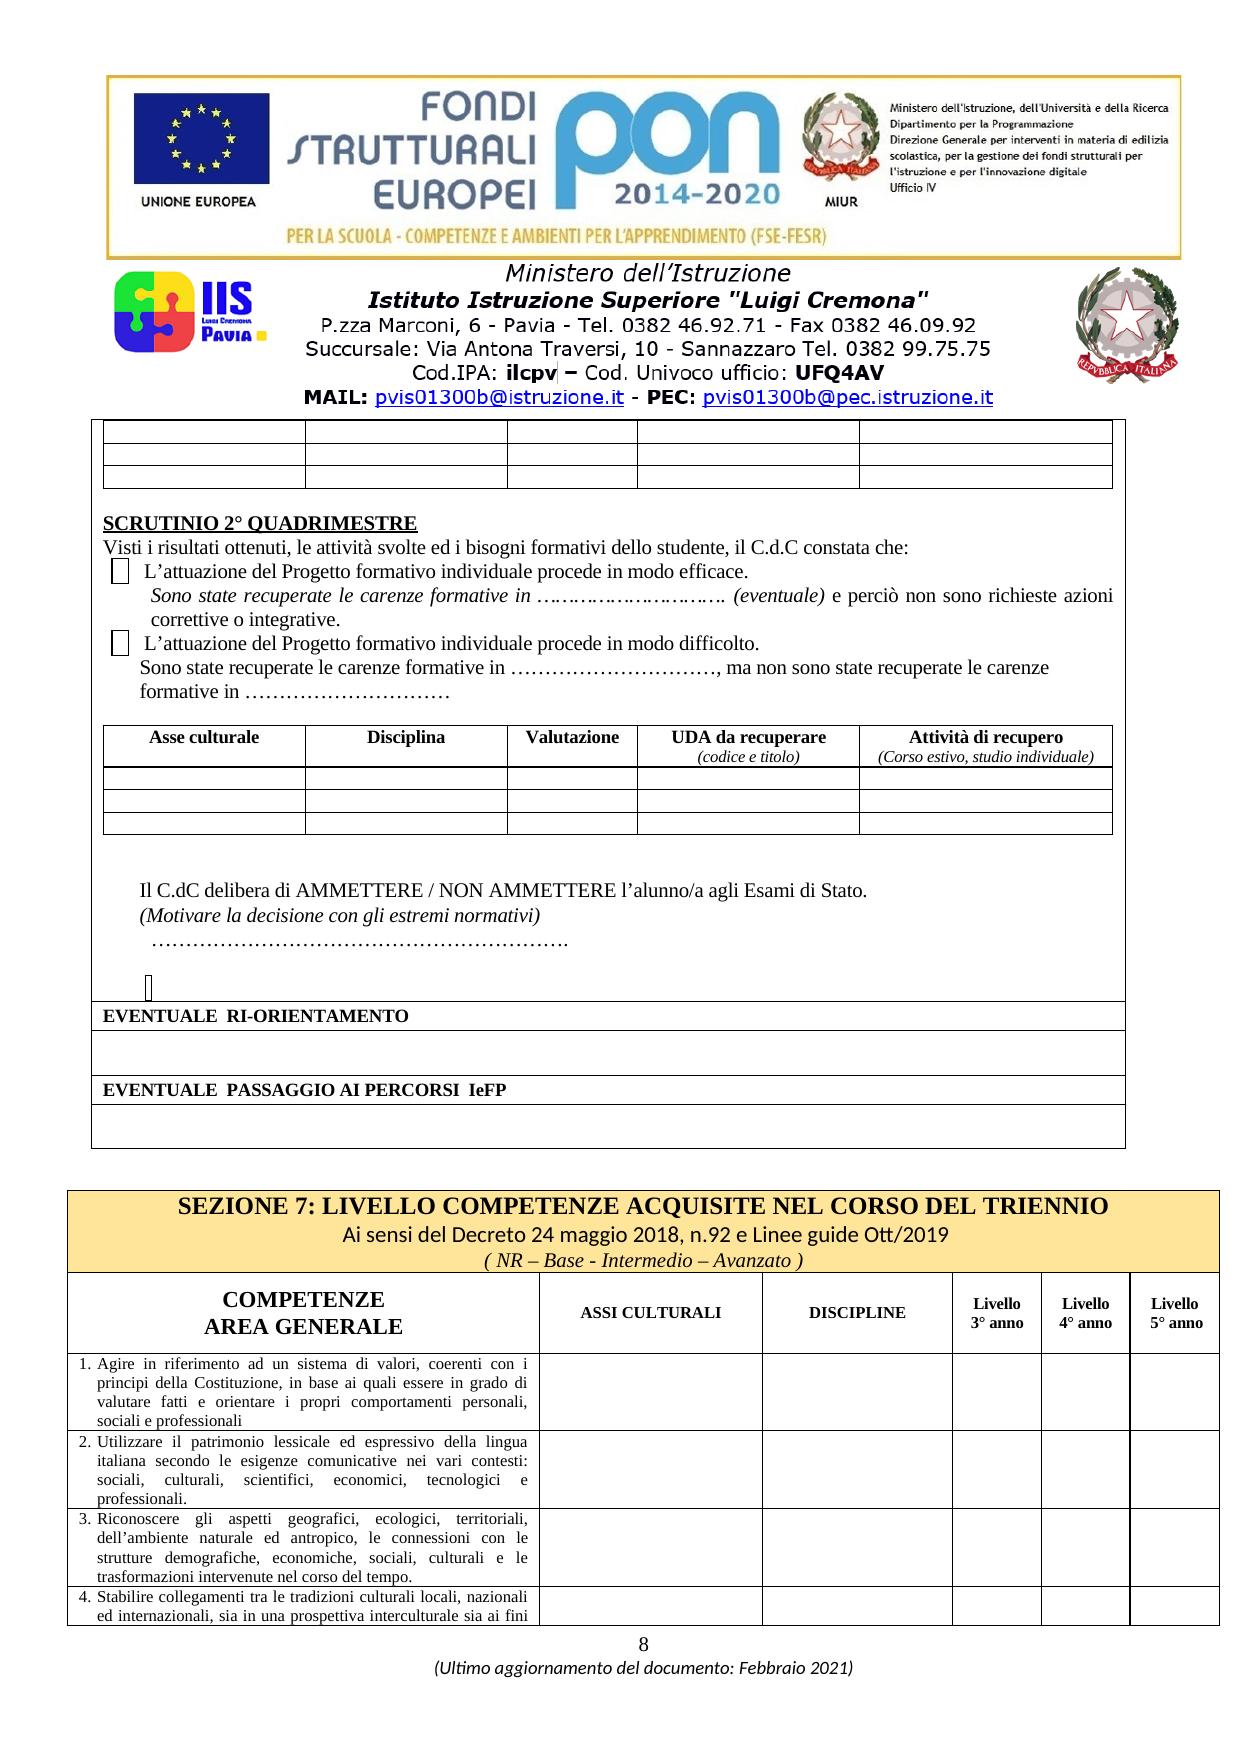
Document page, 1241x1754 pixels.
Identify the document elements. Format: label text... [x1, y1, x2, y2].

table_cell [1131, 1509, 1219, 1586]
table_cell [1131, 1587, 1219, 1625]
table_cell ASSI CULTURALI [540, 1273, 762, 1353]
table_cell [953, 1431, 1041, 1508]
table_cell [763, 1354, 952, 1430]
table_cell [540, 1509, 762, 1586]
table_cell [953, 1509, 1041, 1586]
table_cell [540, 1587, 762, 1625]
table_cell EVENTUALE RI-ORIENTAMENTO [92, 1002, 1125, 1030]
table_cell [953, 1354, 1041, 1430]
table_cell [1131, 1431, 1219, 1508]
table_cell [953, 1587, 1041, 1625]
table_cell [540, 1354, 762, 1430]
table_cell DISCIPLINE [763, 1273, 952, 1353]
table_cell [763, 1587, 952, 1625]
table_cell [540, 1431, 762, 1508]
table_cell Utilizzare il patrimonio lessicale ed espressivo della lingua italiana secondo le esigenze comunicative nei vari contesti: sociali, culturali, scientifici, economici, tecnologici e professionali. [68, 1431, 539, 1508]
table_cell Agire in riferimento ad un sistema di valori, coerenti con i principi della Costituzione, in base ai quali essere in grado di valutare fatti e orientare i propri comportamenti personali, sociali e professionali [68, 1354, 539, 1430]
table_cell [92, 1105, 1125, 1148]
table_cell Livello 5° anno [1131, 1273, 1219, 1353]
table_cell [92, 1031, 1125, 1074]
table_cell Livello 3° anno [953, 1273, 1041, 1353]
table_cell [1131, 1354, 1219, 1430]
table_cell [763, 1509, 952, 1586]
table_cell [1042, 1431, 1129, 1508]
table_cell Livello 4° anno [1042, 1273, 1129, 1353]
table_cell EVENTUALE PASSAGGIO AI PERCORSI IeFP [92, 1076, 1125, 1104]
table_cell Riconoscere gli aspetti geografici, ecologici, territoriali, dell’ambiente naturale ed antropico, le connessioni con le strutture demografiche, economiche, sociali, culturali e le trasformazioni intervenute nel corso del tempo. [68, 1509, 539, 1586]
table_header SEZIONE 7: LIVELLO COMPETENZE ACQUISITE NEL CORSO DEL TRIENNIO Ai sensi del Decreto 24 maggio 2018, n.92 e Linee guide Ott/2019 ( NR – Base - Intermedio – Avanzato ) [68, 1191, 1219, 1272]
table_cell [1042, 1354, 1129, 1430]
table_cell [763, 1431, 952, 1508]
table_cell [1042, 1587, 1129, 1625]
table_cell [1042, 1509, 1129, 1586]
table_cell COMPETENZE AREA GENERALE [68, 1273, 539, 1353]
picture [106, 75, 1182, 420]
